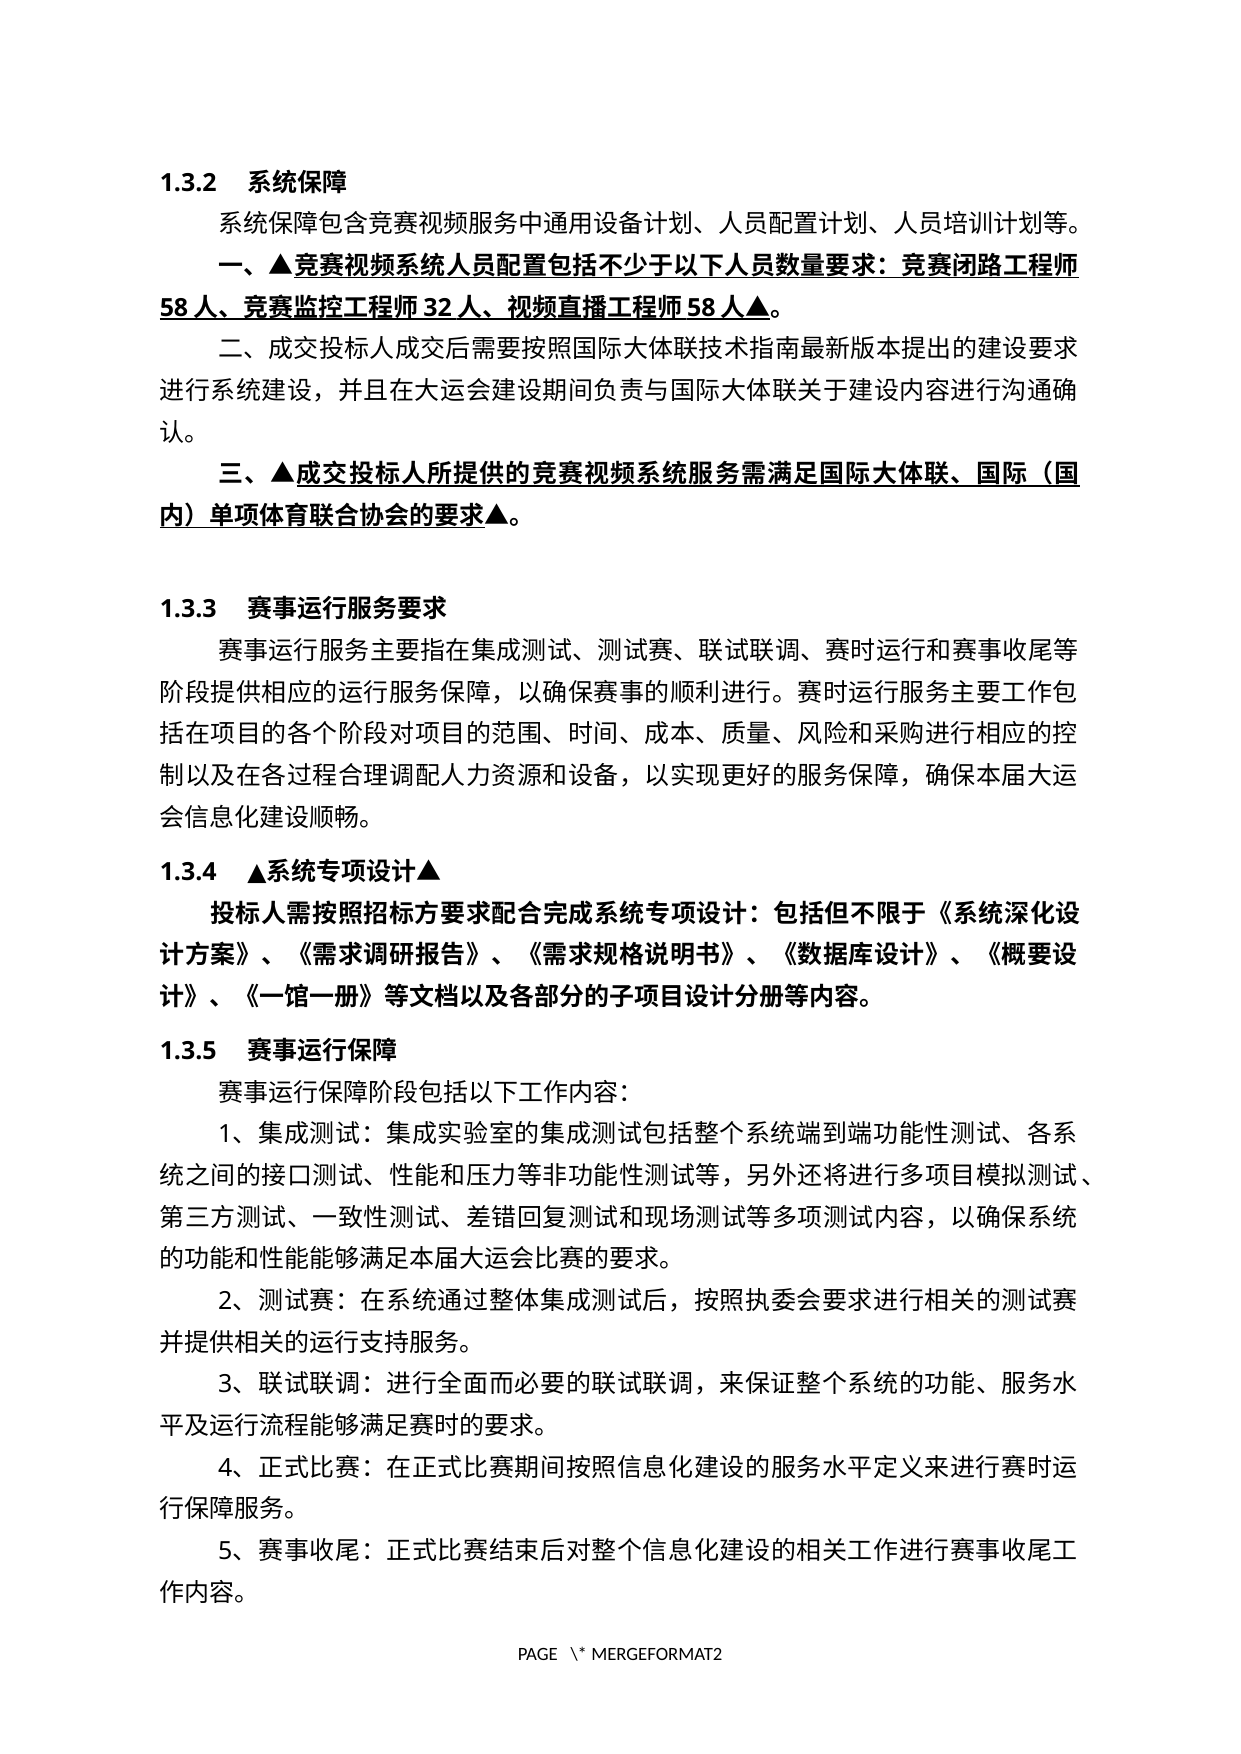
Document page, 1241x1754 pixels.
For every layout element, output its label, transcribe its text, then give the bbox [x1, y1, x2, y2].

text 5、赛事收尾：正式比赛结束后对整个信息化建设的相关工作进行赛事收尾工作内容。 [159, 1531, 1081, 1608]
list 赛事运行保障 [159, 1031, 1081, 1067]
text 1、集成测试：集成实验室的集成测试包括整个系统端到端功能性测试、各系统之间的接口测试、性能和压力等非功能性测试等，另外还将进行多项目模拟测试、第三方测试、一致性测试、差错回复测试和现场测试等多项测试内容，以确保系统的功能和性能能够满足本届大运会比赛的要求。 [159, 1114, 1081, 1275]
text 4、正式比赛：在正式比赛期间按照信息化建设的服务水平定义来进行赛时运行保障服务。 [159, 1447, 1081, 1525]
list 赛事运行服务要求 [159, 589, 1081, 625]
text 一、▲竞赛视频系统人员配置包括不少于以下人员数量要求：竞赛闭路工程师58人、竞赛监控工程师32人、视频直播工程师58人▲。 [159, 246, 1081, 323]
text 投标人需按照招标方要求配合完成系统专项设计：包括但不限于《系统深化设计方案》、《需求调研报告》、《需求规格说明书》、《数据库设计》、《概要设计》、《一馆一册》等文档以及各部分的子项目设计分册等内容。 [159, 893, 1081, 1013]
text 赛事运行服务主要指在集成测试、测试赛、联试联调、赛时运行和赛事收尾等阶段提供相应的运行服务保障，以确保赛事的顺利进行。赛时运行服务主要工作包括在项目的各个阶段对项目的范围、时间、成本、质量、风险和采购进行相应的控制以及在各过程合理调配人力资源和设备，以实现更好的服务保障，确保本届大运会信息化建设顺畅。 [159, 631, 1081, 833]
text 系统保障包含竞赛视频服务中通用设备计划、人员配置计划、人员培训计划等。 [159, 204, 1081, 240]
text 赛事运行保障阶段包括以下工作内容： [159, 1072, 1081, 1108]
text 2、测试赛：在系统通过整体集成测试后，按照执委会要求进行相关的测试赛并提供相关的运行支持服务。 [159, 1281, 1081, 1358]
text 二、成交投标人成交后需要按照国际大体联技术指南最新版本提出的建设要求进行系统建设，并且在大运会建设期间负责与国际大体联关于建设内容进行沟通确认。 [159, 329, 1081, 448]
text 3、联试联调：进行全面而必要的联试联调，来保证整个系统的功能、服务水平及运行流程能够满足赛时的要求。 [159, 1364, 1081, 1442]
list ▲系统专项设计▲ [159, 851, 1081, 888]
list 系统保障 [159, 162, 1081, 198]
text 三、▲成交投标人所提供的竞赛视频系统服务需满足国际大体联、国际（国内）单项体育联合协会的要求▲。 [159, 454, 1081, 532]
